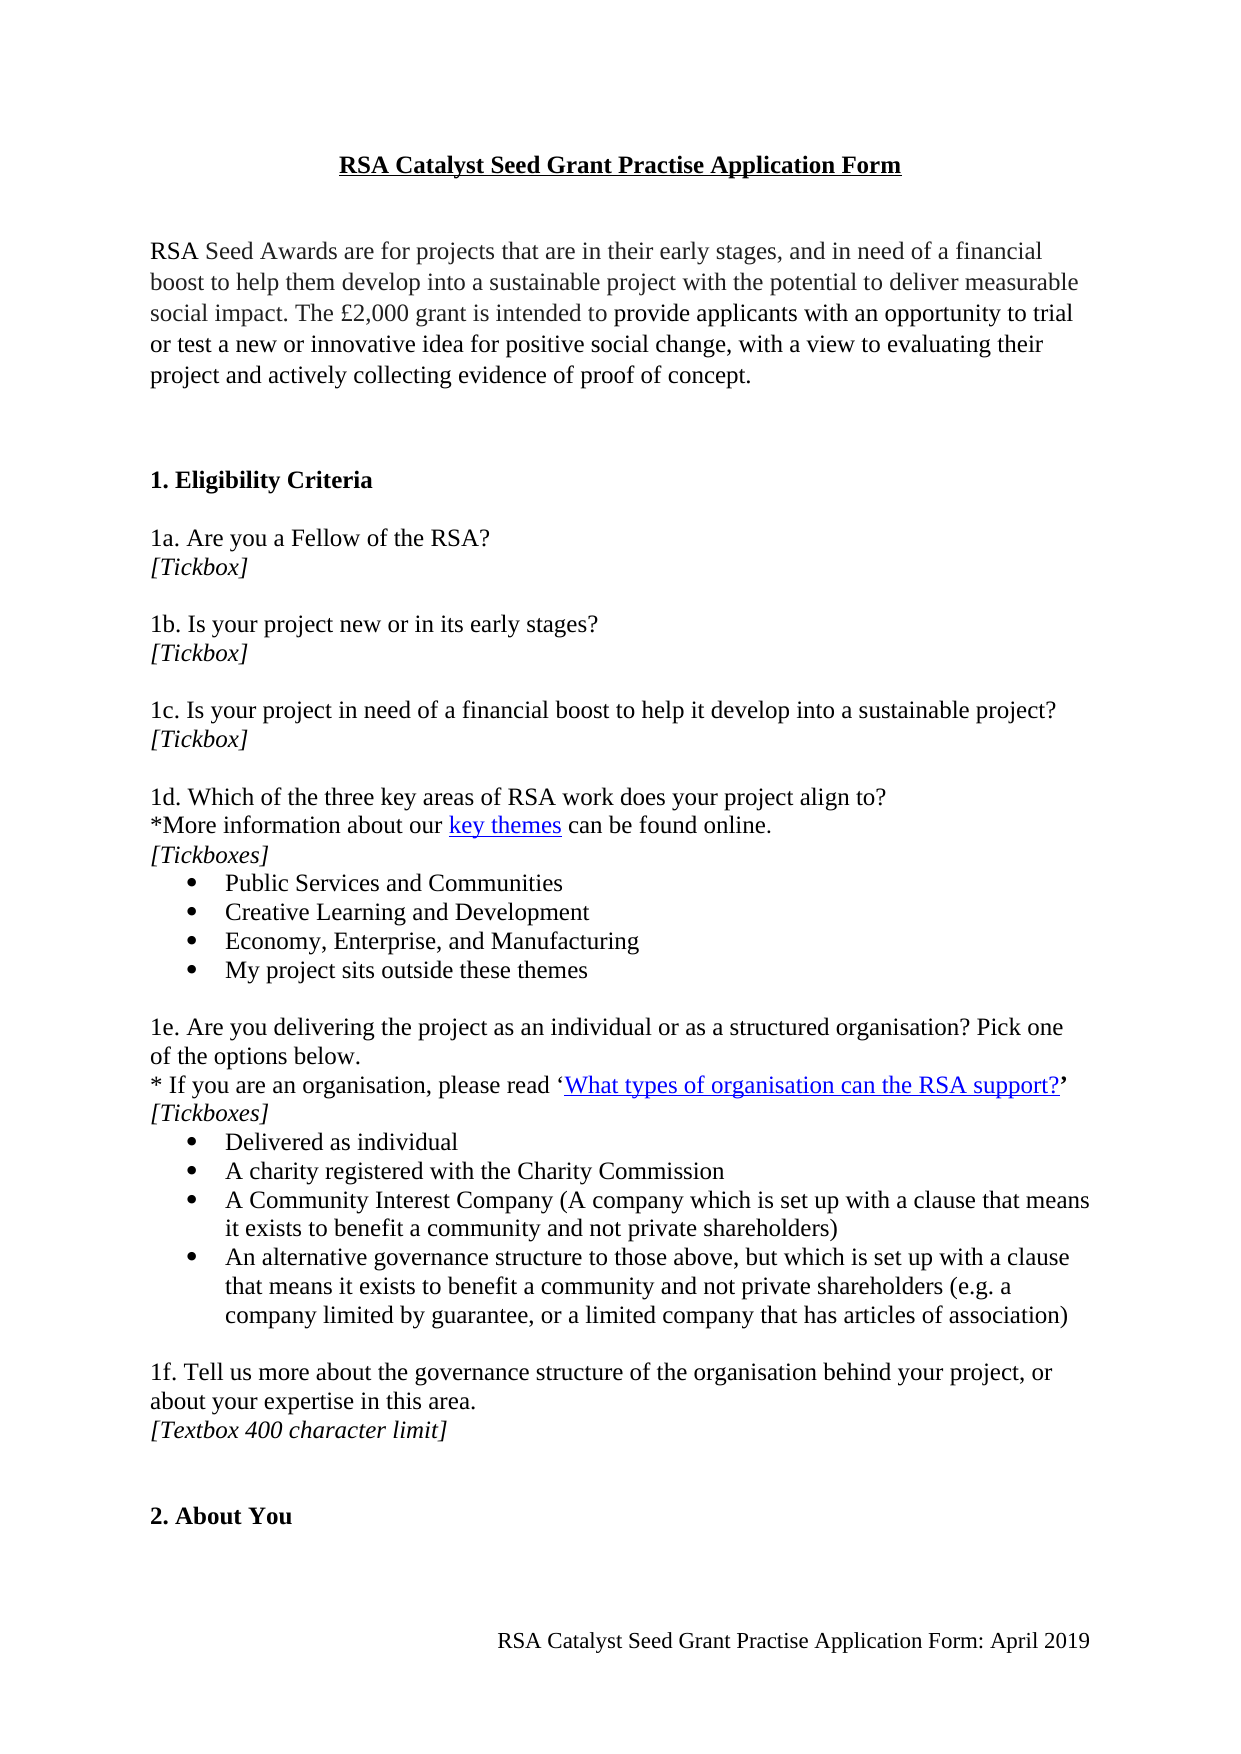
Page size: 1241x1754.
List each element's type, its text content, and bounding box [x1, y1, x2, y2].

list Delivered as individual [187, 1127, 1090, 1156]
text [Tickboxes] [150, 840, 1090, 868]
list Creative Learning and Development [187, 897, 1090, 926]
text [Tickbox] [150, 724, 1090, 753]
text 1d. Which of the three key areas of RSA work does your project align to? [150, 782, 1090, 811]
list My project sits outside these themes [187, 955, 1090, 983]
text 1c. Is your project in need of a financial boost to help it develop into a sustainable project? [150, 696, 1090, 724]
list A charity registered with the Charity Commission [187, 1156, 1090, 1185]
text 1b. Is your project new or in its early stages? [150, 581, 1090, 638]
text [Textbox 400 character limit] [150, 1415, 1090, 1443]
text 1. Eligibility Criteria [150, 466, 1090, 494]
text 1f. Tell us more about the governance structure of the organisation behind your project, or about your expertise in this area. [150, 1357, 1090, 1415]
text RSA Catalyst Seed Grant Practise Application Form [150, 150, 1090, 179]
text 1a. Are you a Fellow of the RSA? [150, 523, 1090, 552]
text 1e. Are you delivering the project as an individual or as a structured organisation? Pick one of the options below. [150, 1012, 1090, 1070]
list An alternative governance structure to those above, but which is set up with a clause that means it exists to benefit a community and not private shareholders (e.g. a company limited by guarantee, or a limited company that has articles of association) [187, 1242, 1090, 1328]
text [Tickbox] [150, 638, 1090, 667]
list Economy, Enterprise, and Manufacturing [187, 926, 1090, 955]
text *More information about our key themes can be found online. [150, 811, 1090, 840]
text [Tickbox] [150, 552, 1090, 581]
text 2. About You [150, 1501, 1090, 1530]
text * If you are an organisation, please read ‘What types of organisation can the RSA support?’ [150, 1070, 1090, 1098]
list Public Services and Communities [187, 868, 1090, 897]
text [Tickboxes] [150, 1098, 1090, 1127]
list A Community Interest Company (A company which is set up with a clause that means it exists to benefit a community and not private shareholders) [187, 1185, 1090, 1242]
text RSA Seed Awards are for projects that are in their early stages, and in need of a financial boost to help them develop into a sustainable project with the potential to deliver measurable social impact. The £2,000 grant is intended to provide applicants with an opportunity to trial or test a new or innovative idea for positive social change, with a view to evaluating their project and actively collecting evidence of proof of concept. [150, 236, 1090, 389]
